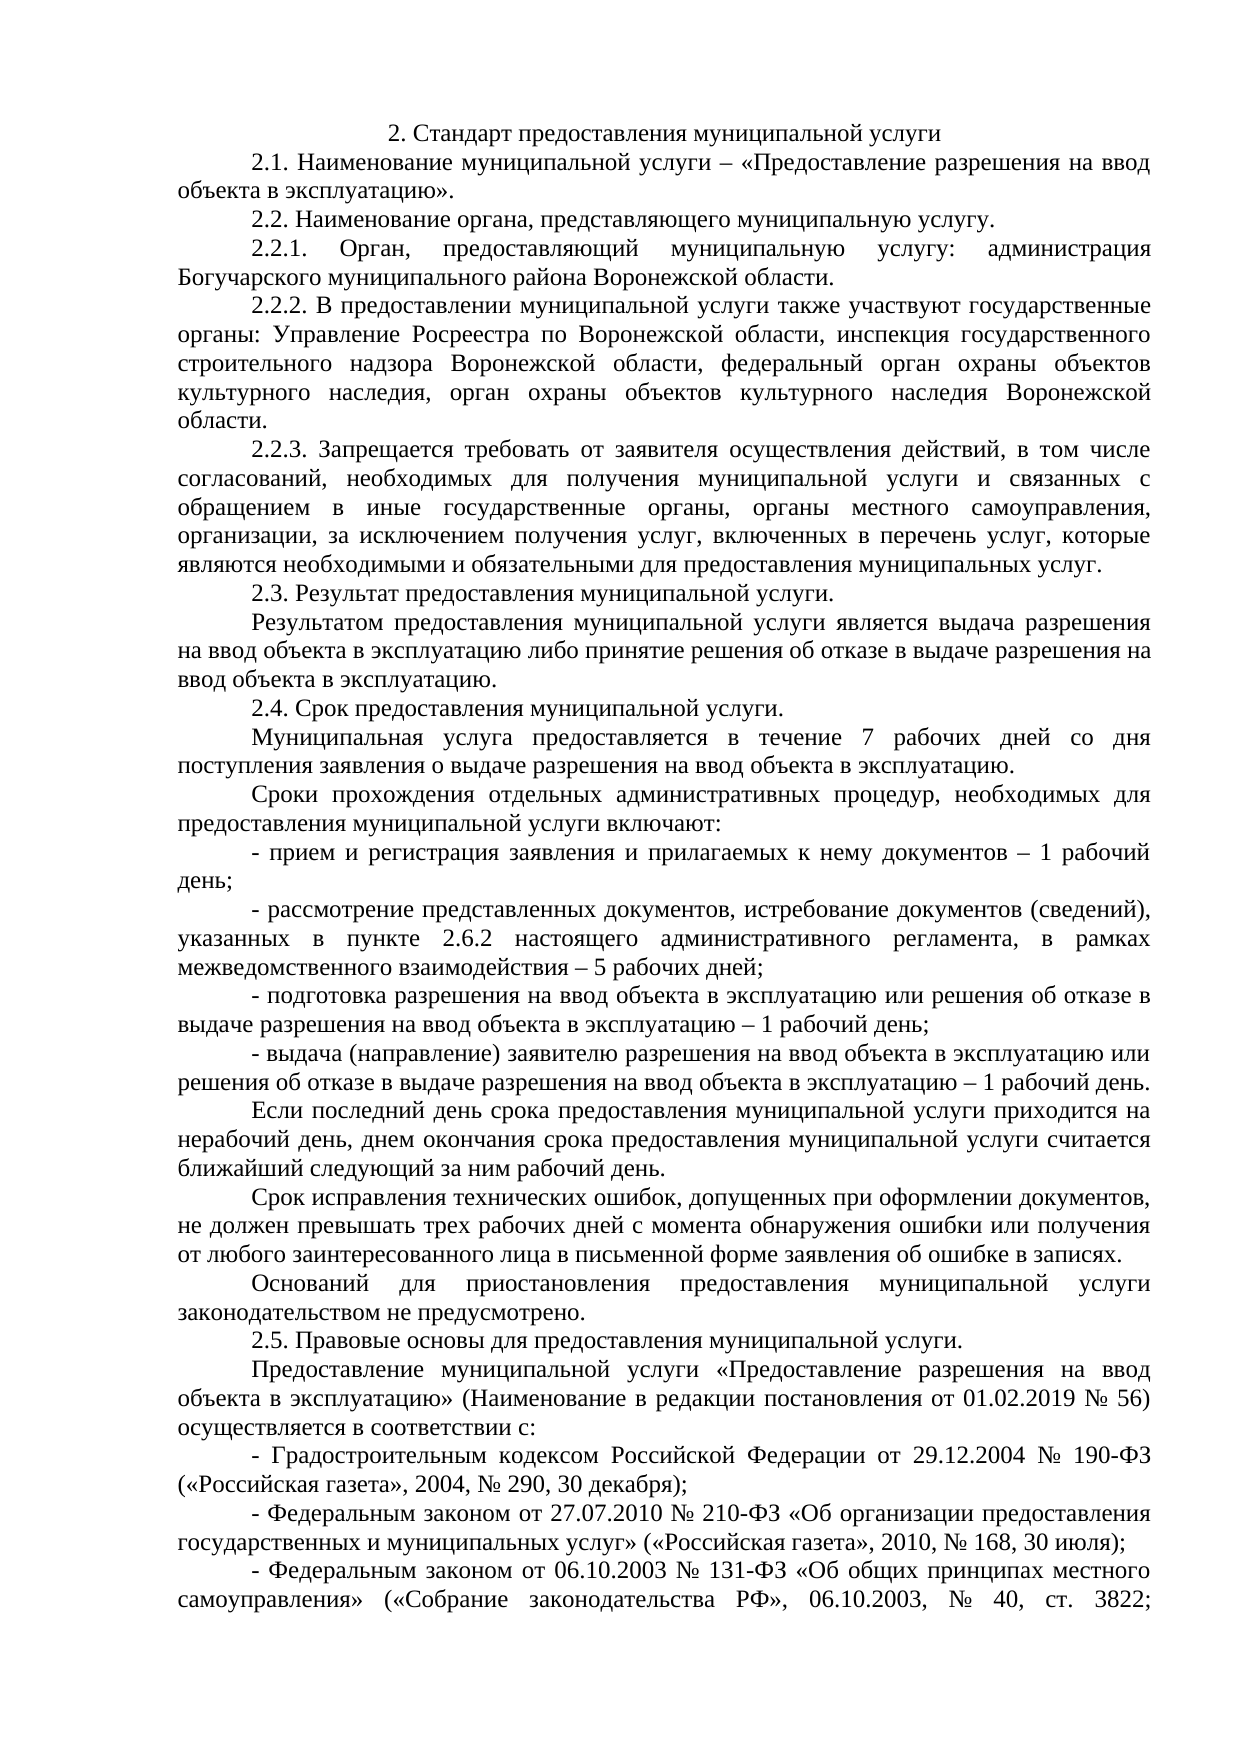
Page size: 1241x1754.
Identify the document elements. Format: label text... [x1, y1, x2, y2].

text - Градостроительным кодексом Российской Федерации от 29.12.2004 № 190-ФЗ («Российская газета», 2004, № 290, 30 декабря); [177, 1441, 1152, 1498]
text 2.2.1. Орган, предоставляющий муниципальную услугу: администрация Богучарского муниципального района Воронежской области. [177, 233, 1152, 291]
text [177, 1556, 1152, 1613]
text Срок исправления технических ошибок, допущенных при оформлении документов, не должен превышать трех рабочих дней с момента обнаружения ошибки или получения от любого заинтересованного лица в письменной форме заявления об ошибке в записях. [177, 1182, 1152, 1268]
text - подготовка разрешения на ввод объекта в эксплуатацию или решения об отказе в выдаче разрешения на ввод объекта в эксплуатацию – 1 рабочий день; [177, 981, 1152, 1038]
text 2.1. Наименование муниципальной услуги – «Предоставление разрешения на ввод объекта в эксплуатацию». [177, 147, 1152, 204]
text 2.3. Результат предоставления муниципальной услуги. [177, 578, 1152, 607]
text 2.2.2. В предоставлении муниципальной услуги также участвуют государственные органы: Управление Росреестра по Воронежской области, инспекция государственного строительного надзора Воронежской области, федеральный орган охраны объектов культурного наследия, орган охраны объектов культурного наследия Воронежской области. [177, 291, 1152, 434]
text 2.2.3. Запрещается требовать от заявителя осуществления действий, в том числе согласований, необходимых для получения муниципальной услуги и связанных с обращением в иные государственные органы, органы местного самоуправления, организации, за исключением получения услуг, включенных в перечень услуг, которые являются необходимыми и обязательными для предоставления муниципальных услуг. [177, 434, 1152, 578]
text - выдача (направление) заявителю разрешения на ввод объекта в эксплуатацию или решения об отказе в выдаче разрешения на ввод объекта в эксплуатацию – 1 рабочий день. [177, 1038, 1152, 1096]
text 2.4. Срок предоставления муниципальной услуги. [177, 693, 1152, 722]
text Результатом предоставления муниципальной услуги является выдача разрешения на ввод объекта в эксплуатацию либо принятие решения об отказе в выдаче разрешения на ввод объекта в эксплуатацию. [177, 607, 1152, 693]
text Сроки прохождения отдельных административных процедур, необходимых для предоставления муниципальной услуги включают: [177, 779, 1152, 837]
text Если последний день срока предоставления муниципальной услуги приходится на нерабочий день, днем окончания срока предоставления муниципальной услуги считается ближайший следующий за ним рабочий день. [177, 1096, 1152, 1182]
text - Федеральным законом от 27.07.2010 № 210-ФЗ «Об организации предоставления государственных и муниципальных услуг» («Российская газета», 2010, № 168, 30 июля); [177, 1498, 1152, 1556]
text 2. Стандарт предоставления муниципальной услуги [177, 118, 1152, 147]
text - рассмотрение представленных документов, истребование документов (сведений), указанных в пункте 2.6.2 настоящего административного регламента, в рамках межведомственного взаимодействия – 5 рабочих дней; [177, 894, 1152, 981]
text Муниципальная услуга предоставляется в течение 7 рабочих дней со дня поступления заявления о выдаче разрешения на ввод объекта в эксплуатацию. [177, 722, 1152, 779]
text Предоставление муниципальной услуги «Предоставление разрешения на ввод объекта в эксплуатацию» (Наименование в редакции постановления от 01.02.2019 № 56) осуществляется в соответствии с: [177, 1354, 1152, 1441]
text 2.5. Правовые основы для предоставления муниципальной услуги. [177, 1326, 1152, 1354]
text Оснований для приостановления предоставления муниципальной услуги законодательством не предусмотрено. [177, 1268, 1152, 1326]
text - прием и регистрация заявления и прилагаемых к нему документов – 1 рабочий день; [177, 837, 1152, 894]
text 2.2. Наименование органа, представляющего муниципальную услугу. [177, 204, 1152, 233]
